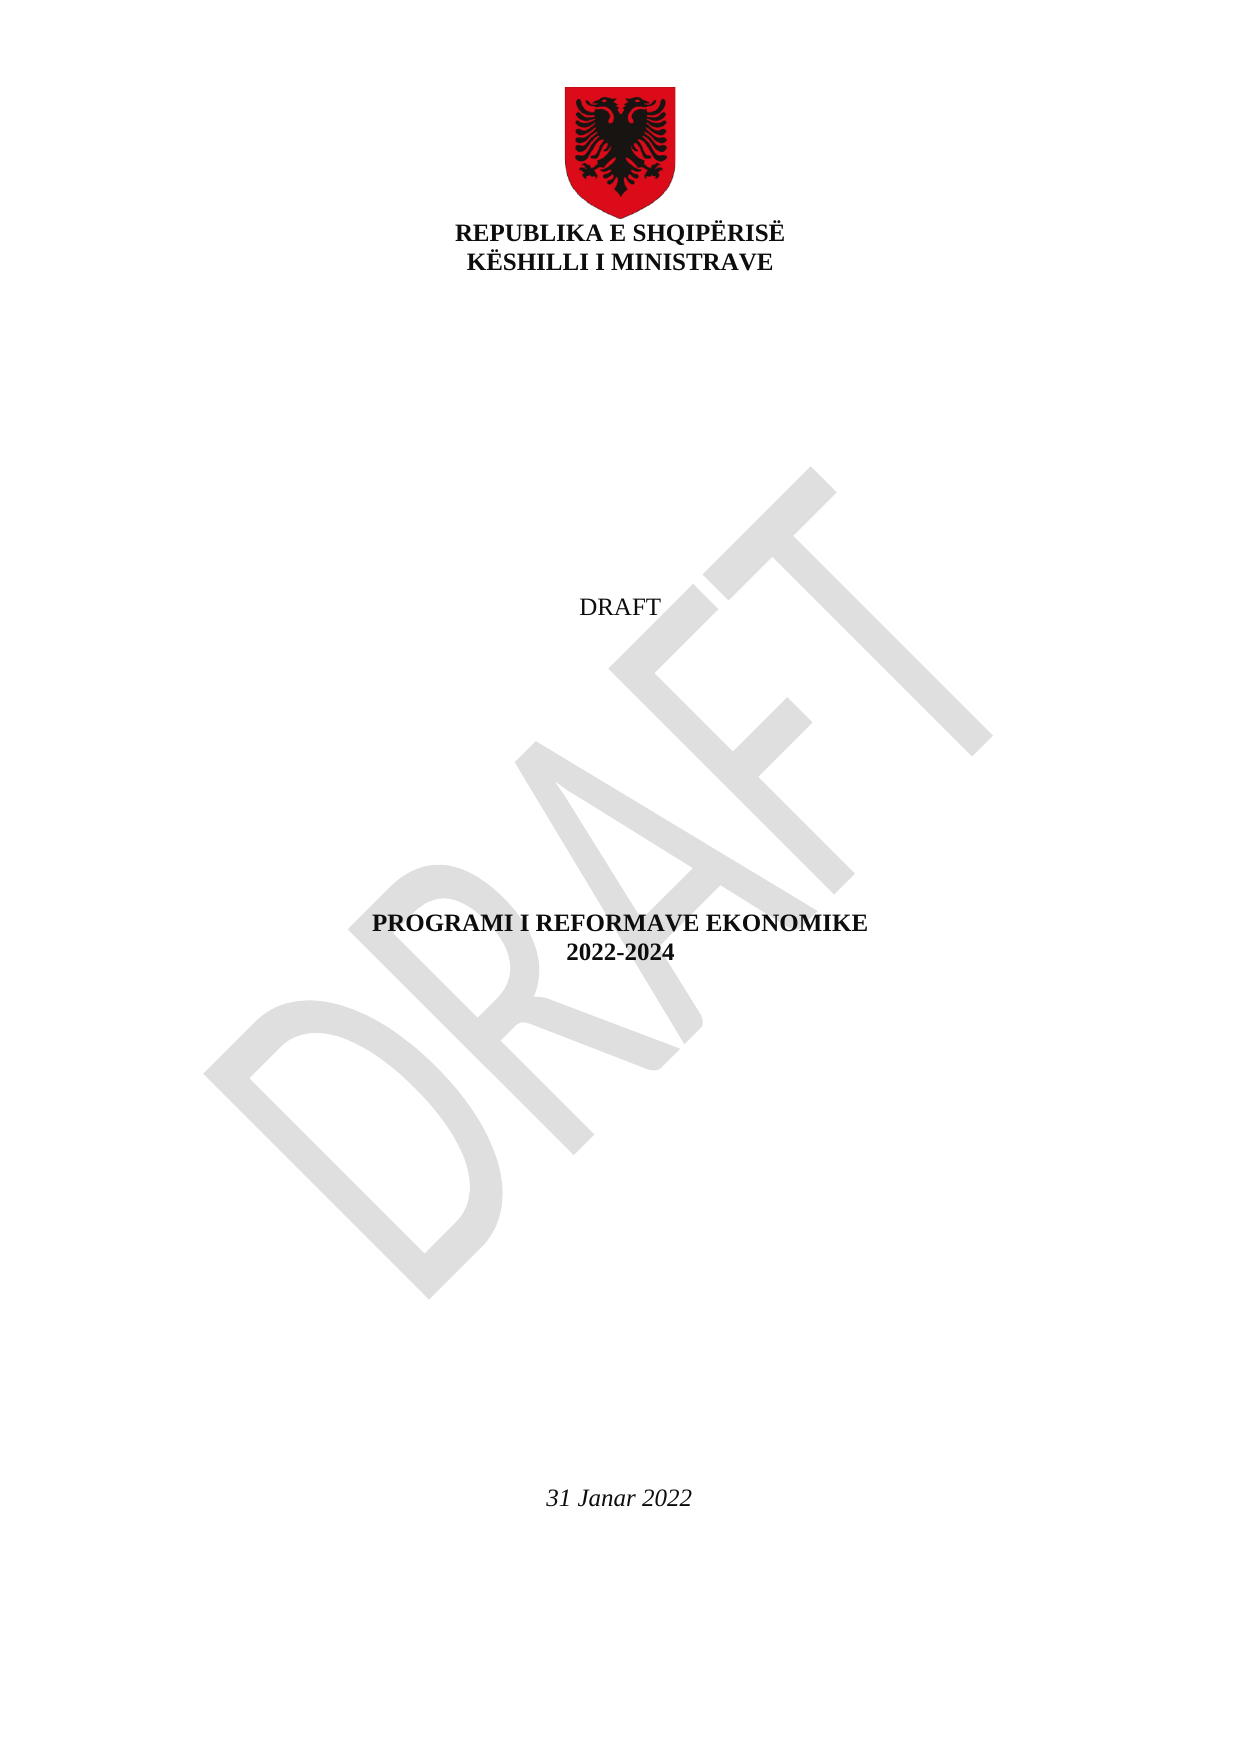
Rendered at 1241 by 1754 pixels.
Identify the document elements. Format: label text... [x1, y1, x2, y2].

text 31 Janar 2022 [75, 1483, 1165, 1512]
text DRAFT [75, 592, 1165, 621]
text 2022-2024 [75, 937, 1165, 966]
text KËSHILLI I MINISTRAVE [75, 247, 1165, 276]
text PROGRAMI I REFORMAVE EKONOMIKE [75, 908, 1165, 937]
picture [564, 87, 676, 219]
text REPUBLIKA E SHQIPËRISË [75, 218, 1165, 247]
